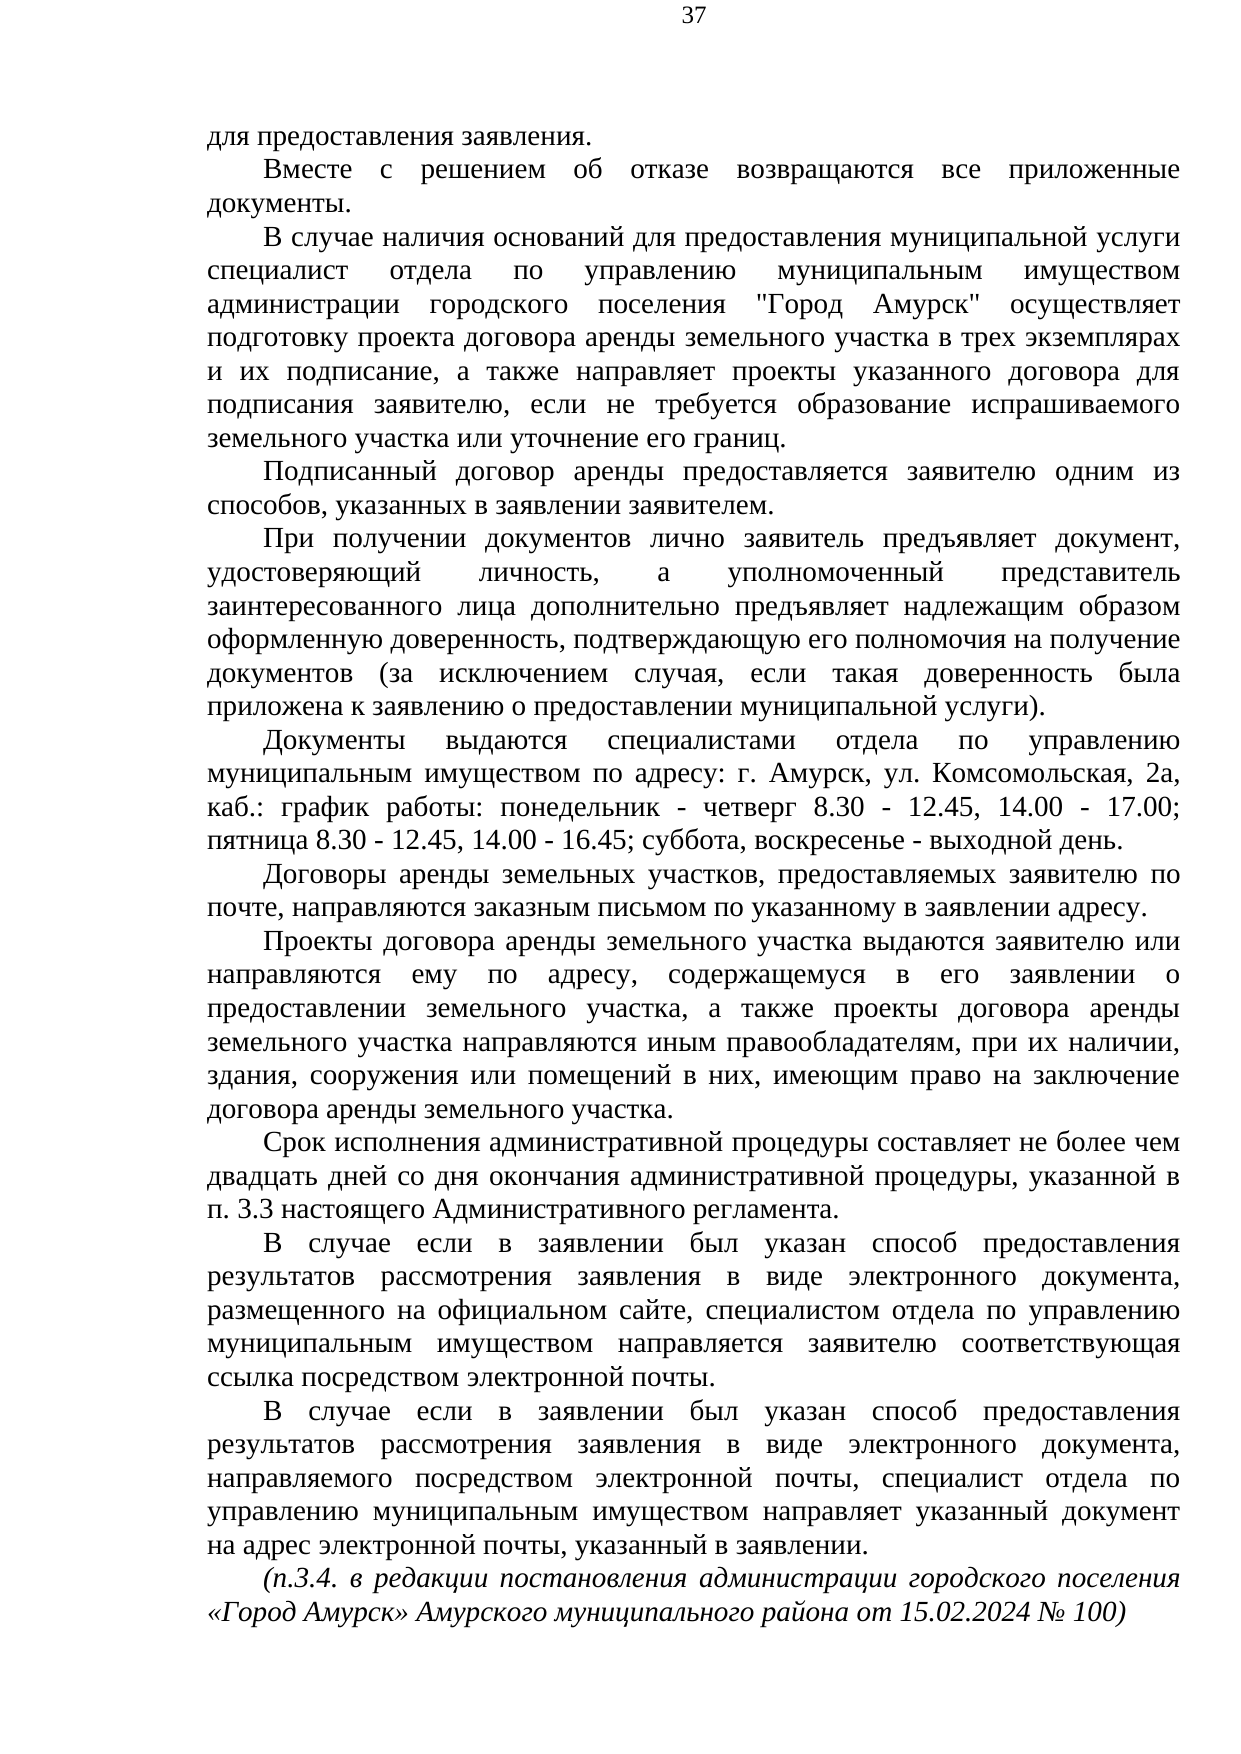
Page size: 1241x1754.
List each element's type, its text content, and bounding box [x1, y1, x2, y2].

text В случае наличия оснований для предоставления муниципальной услуги специалист отдела по управлению муниципальным имуществом администрации городского поселения "Город Амурск" осуществляет подготовку проекта договора аренды земельного участка в трех экземплярах и их подписание, а также направляет проекты указанного договора для подписания заявителю, если не требуется образование испрашиваемого земельного участка или уточнение его границ. [207, 219, 1181, 453]
text В случае если в заявлении был указан способ предоставления результатов рассмотрения заявления в виде электронного документа, размещенного на официальном сайте, специалистом отдела по управлению муниципальным имуществом направляется заявителю соответствующая ссылка посредством электронной почты. [207, 1225, 1181, 1393]
text Срок исполнения административной процедуры составляет не более чем двадцать дней со дня окончания административной процедуры, указанной в п. 3.3 настоящего Административного регламента. [207, 1124, 1181, 1225]
text Документы выдаются специалистами отдела по управлению муниципальным имуществом по адресу: г. Амурск, ул. Комсомольская, 2а, каб.: график работы: понедельник - четверг 8.30 - 12.45, 14.00 - 17.00; пятница 8.30 - 12.45, 14.00 - 16.45; суббота, воскресенье - выходной день. [207, 722, 1181, 856]
text Подписанный договор аренды предоставляется заявителю одним из способов, указанных в заявлении заявителем. [207, 453, 1181, 521]
text В случае если в заявлении был указан способ предоставления результатов рассмотрения заявления в виде электронного документа, направляемого посредством электронной почты, специалист отдела по управлению муниципальным имуществом направляет указанный документ на адрес электронной почты, указанный в заявлении. [207, 1393, 1181, 1560]
text При получении документов лично заявитель предъявляет документ, удостоверяющий личность, а уполномоченный представитель заинтересованного лица дополнительно предъявляет надлежащим образом оформленную доверенность, подтверждающую его полномочия на получение документов (за исключением случая, если такая доверенность была приложена к заявлению о предоставлении муниципальной услуги). [207, 521, 1181, 722]
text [207, 118, 1181, 152]
text (п.3.4. в редакции постановления администрации городского поселения «Город Амурск» Амурского муниципального района от 15.02.2024 № 100) [207, 1560, 1181, 1627]
text Проекты договора аренды земельного участка выдаются заявителю или направляются ему по адресу, содержащемуся в его заявлении о предоставлении земельного участка, а также проекты договора аренды земельного участка направляются иным правообладателям, при их наличии, здания, сооружения или помещений в них, имеющим право на заключение договора аренды земельного участка. [207, 923, 1181, 1124]
text Договоры аренды земельных участков, предоставляемых заявителю по почте, направляются заказным письмом по указанному в заявлении адресу. [207, 856, 1181, 923]
text Вместе с решением об отказе возвращаются все приложенные документы. [207, 152, 1181, 219]
